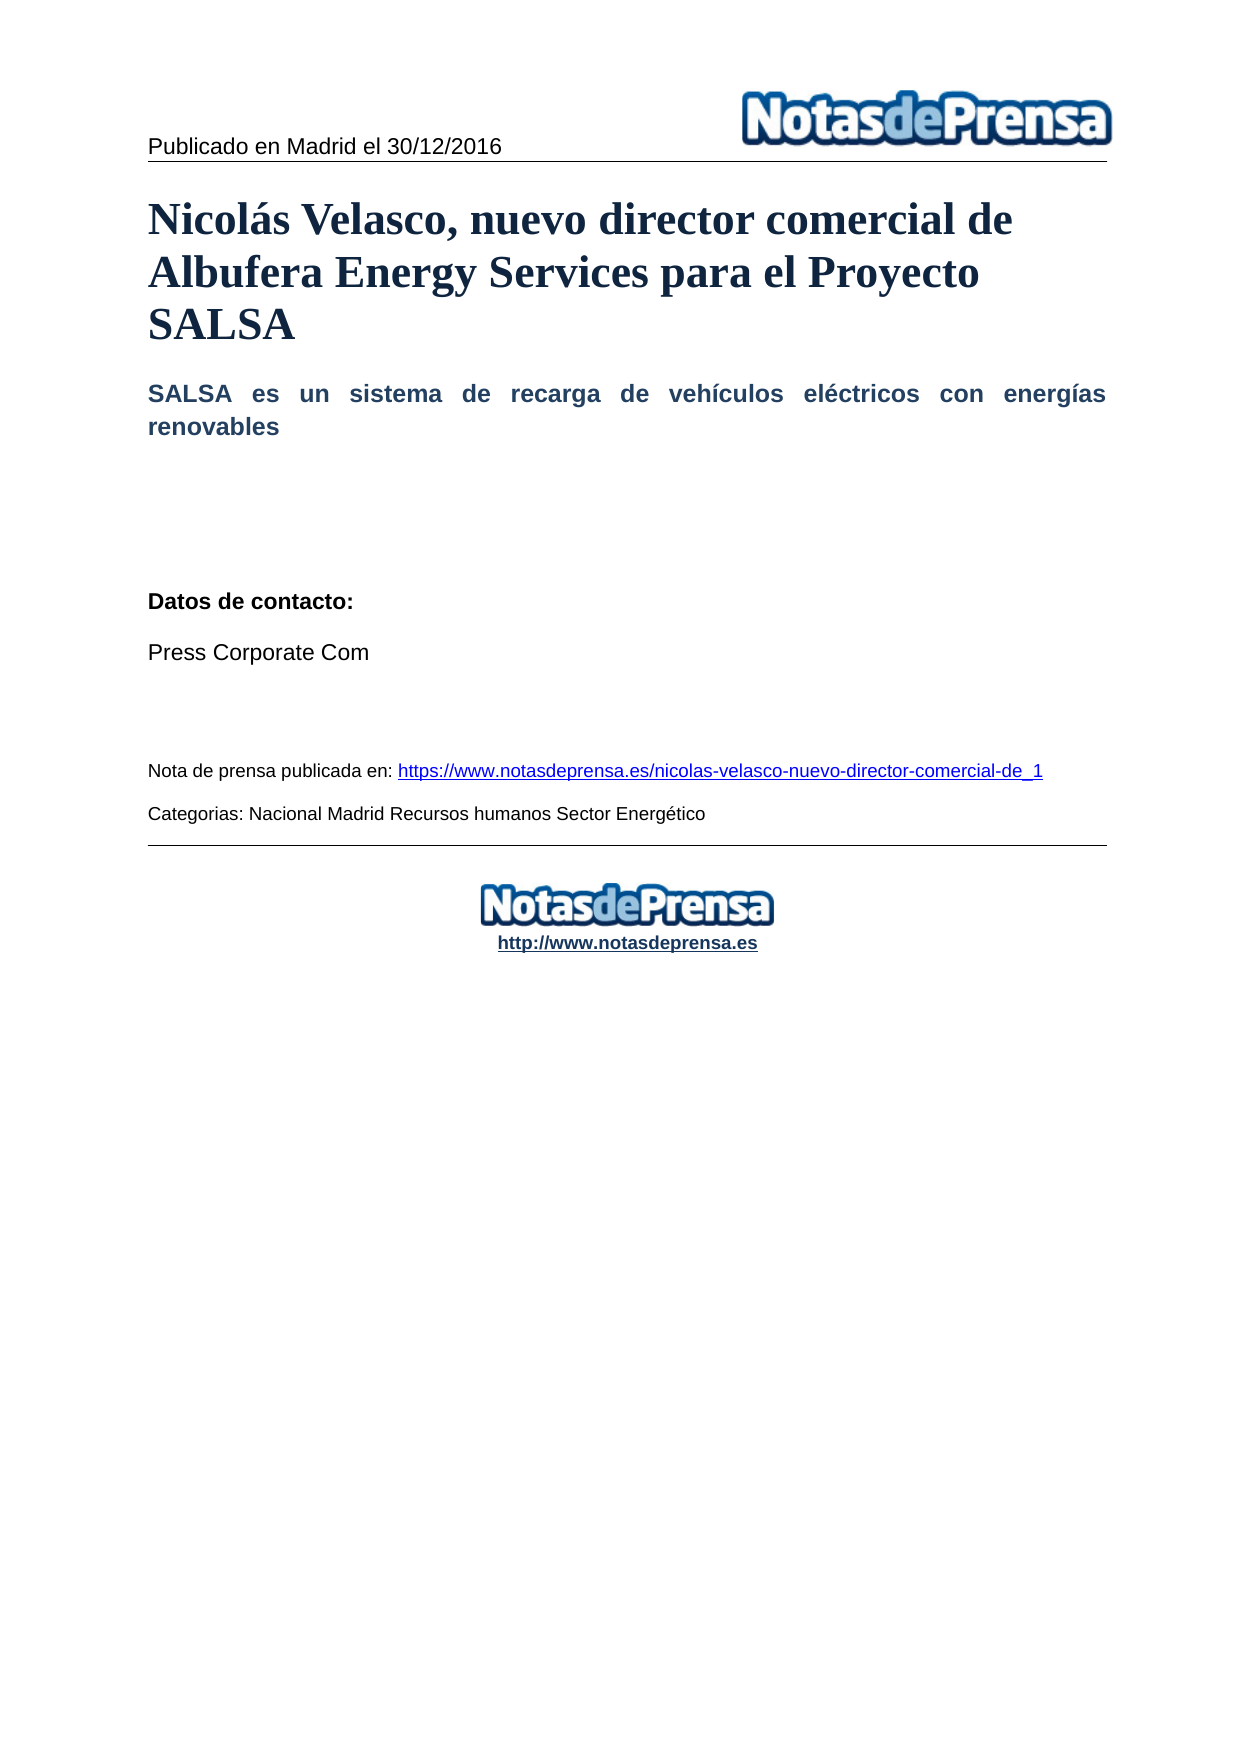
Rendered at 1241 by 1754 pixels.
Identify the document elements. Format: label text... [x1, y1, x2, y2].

picture [742, 90, 1113, 148]
text Press Corporate Com [148, 639, 1063, 666]
subtitle SALSA es un sistema de recarga de vehículos eléctricos con energías renovables [148, 379, 1107, 441]
text Datos de contacto: [148, 588, 1107, 614]
subtitle Nicolás Velasco, nuevo director comercial de Albufera Energy Services para el Proyecto SALSA [148, 192, 1107, 350]
text http://www.notasdeprensa.es [148, 932, 1107, 953]
text Publicado en Madrid el 30/12/2016 [148, 133, 1107, 161]
picture [480, 882, 775, 928]
text Nota de prensa publicada en: https://www.notasdeprensa.es/nicolas-velasco-nuevo-director-comercial-de_1 [148, 760, 1107, 782]
text Categorias: Nacional Madrid Recursos humanos Sector Energético [148, 802, 1107, 824]
